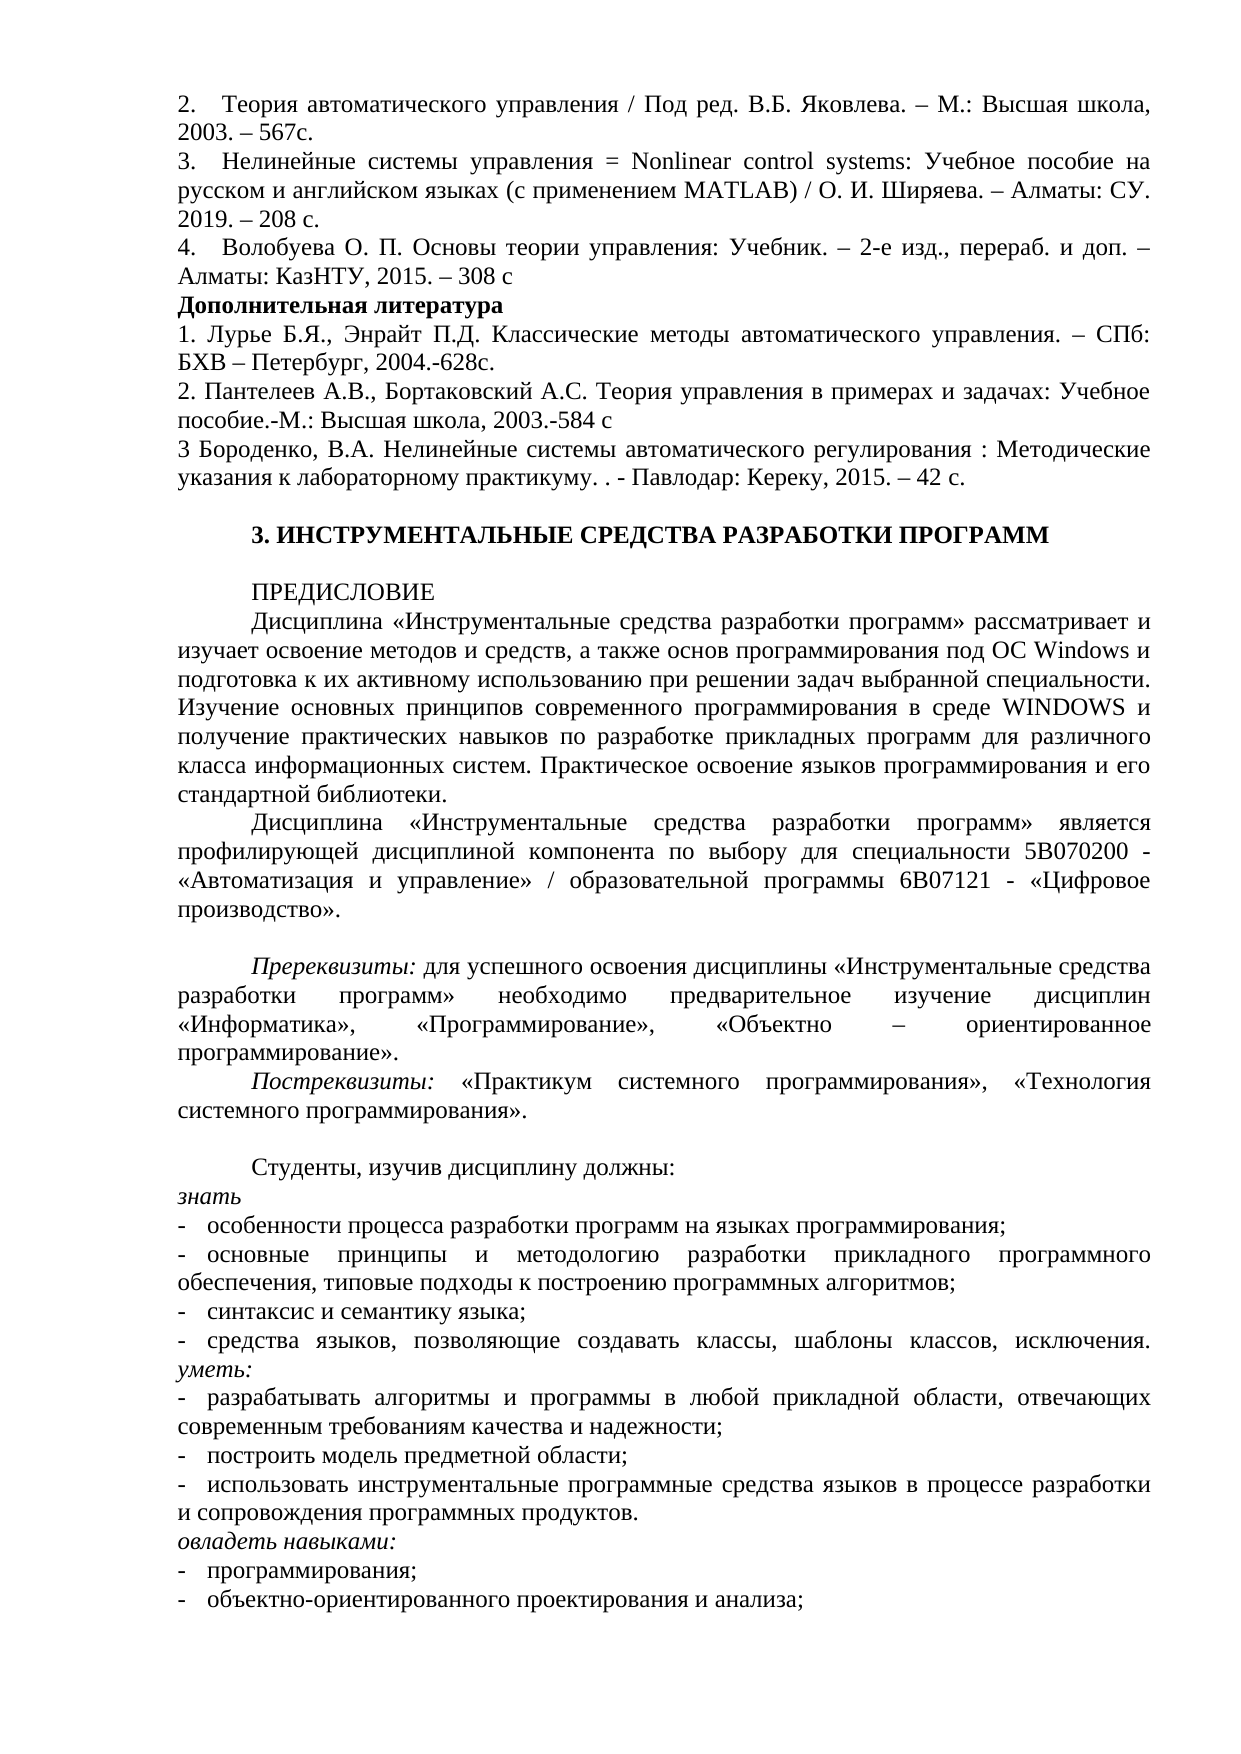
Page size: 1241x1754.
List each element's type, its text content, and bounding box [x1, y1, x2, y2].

text Дисциплина «Инструментальные средства разработки программ» рассматривает и изучает освоение методов и средств, а также основ программирования под ОС Windows и подготовка к их активному использованию при решении задач выбранной специальности. Изучение основных принципов современного программирования в среде WINDOWS и получение практических навыков по разработке прикладных программ для различного класса информационных систем. Практическое освоение языков программирования и его стандартной библиотеки. [177, 606, 1152, 807]
text овладеть навыками: [177, 1526, 1152, 1555]
list использовать инструментальные программные средства языков в процессе разработки и сопровождения программных продуктов. [177, 1469, 1152, 1526]
text 2. Пантелеев А.В., Бортаковский А.С. Теория управления в примерах и задачах: Учебное пособие.-М.: Высшая школа, 2003.-584 с [177, 376, 1152, 434]
list Нелинейные системы управления = Nonlinear control systems: Учебное пособие на русском и английском языках (с применением MATLAB) / О. И. Ширяева. – Алматы: СУ. 2019. – 208 с. [177, 146, 1152, 232]
text ПРЕДИСЛОВИЕ [177, 577, 1152, 606]
list Волобуева О. П. Основы теории управления: Учебник. – 2-е изд., перераб. и доп. – Алматы: КазНТУ, 2015. – 308 с [177, 232, 1152, 290]
list разрабатывать алгоритмы и программы в любой прикладной области, отвечающих современным требованиям качества и надежности; [177, 1382, 1152, 1440]
text Дополнительная литература [177, 290, 1152, 319]
list основные принципы и методологию разработки прикладного программного обеспечения, типовые подходы к построению программных алгоритмов; [177, 1239, 1152, 1296]
list объектно-ориентированного проектирования и анализа; [177, 1584, 1152, 1612]
text 1. Лурье Б.Я., Энрайт П.Д. Классические методы автоматического управления. – СПб: БХВ – Петербург, 2004.-628с. [177, 319, 1152, 376]
list Теория автоматического управления / Под ред. В.Б. Яковлева. – М.: Высшая школа, 2003. – 567с. [177, 89, 1152, 146]
text Постреквизиты: «Практикум системного программирования», «Технология системного программирования». [177, 1066, 1152, 1124]
list построить модель предметной области; [177, 1440, 1152, 1469]
text Студенты, изучив дисциплину должны: [177, 1152, 1152, 1181]
list особенности процесса разработки программ на языках программирования; [177, 1210, 1152, 1239]
list средства языков, позволяющие создавать классы, шаблоны классов, исключения. уметь: [177, 1325, 1152, 1382]
text знать [177, 1181, 1152, 1210]
list программирования; [177, 1555, 1152, 1584]
text Пререквизиты: для успешного освоения дисциплины «Инструментальные средства разработки программ» необходимо предварительное изучение дисциплин «Информатика», «Программирование», «Объектно – ориентированное программирование». [177, 951, 1152, 1066]
text 3. ИНСТРУМЕНТАЛЬНЫЕ СРЕДСТВА РАЗРАБОТКИ ПРОГРАММ [177, 520, 1152, 549]
text 3 Бороденко, В.А. Нелинейные системы автоматического регулирования : Методические указания к лабораторному практикуму. . - Павлодар: Кереку, 2015. – 42 c. [177, 434, 1152, 491]
text Дисциплина «Инструментальные средства разработки программ» является профилирующей дисциплиной компонента по выбору для специальности 5В070200 - «Автоматизация и управление» / образовательной программы 6В07121 - «Цифровое производство». [177, 807, 1152, 922]
list синтаксис и семантику языка; [177, 1296, 1152, 1325]
